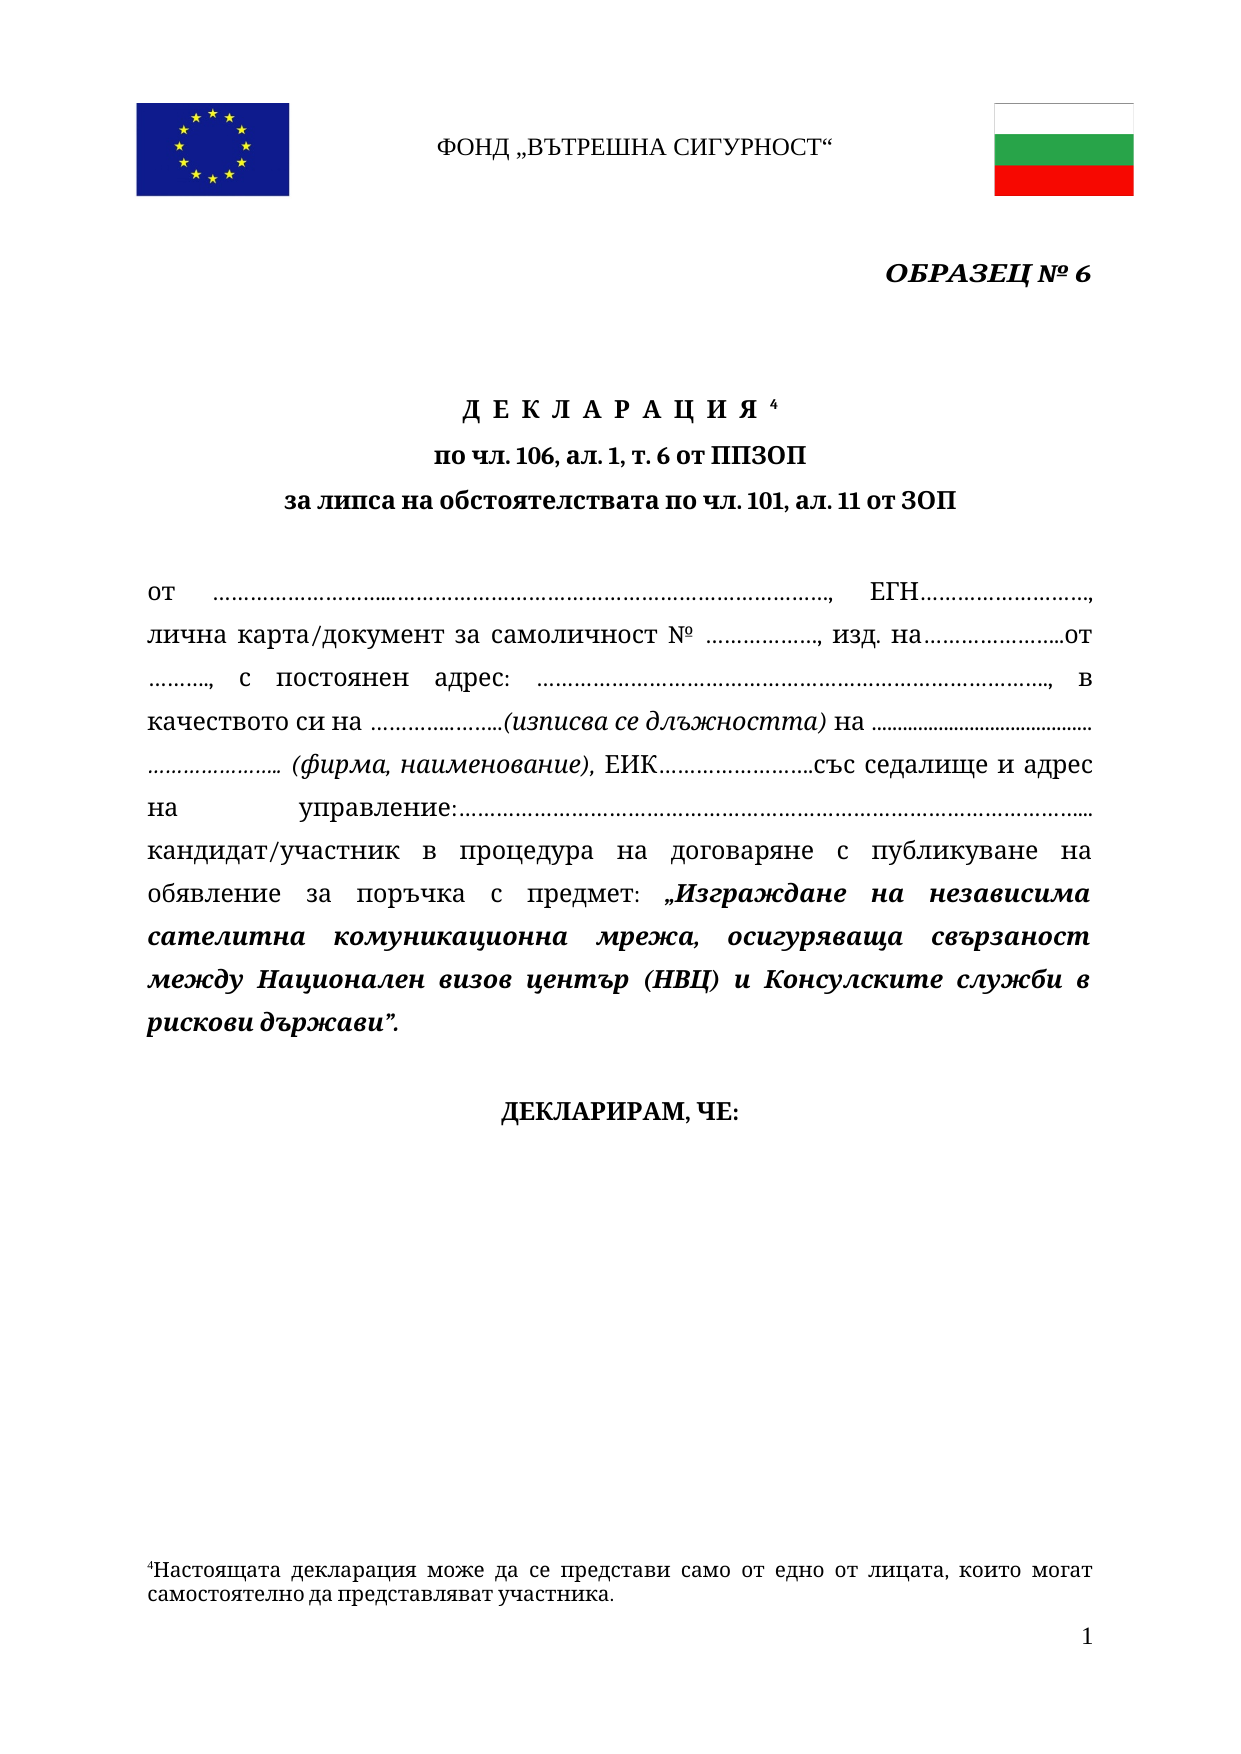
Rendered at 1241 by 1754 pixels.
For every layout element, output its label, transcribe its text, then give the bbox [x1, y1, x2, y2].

text по чл. 106, ал. 1, т. 6 от ППЗОП [147, 442, 1093, 470]
text ОБРАЗЕЦ № 6 [147, 259, 1093, 288]
text за липса на обстоятелствата по чл. 101, ал. 11 от ЗОП [147, 487, 1093, 516]
picture [994, 103, 1134, 196]
picture [133, 103, 292, 199]
text от ………………………...……………………………………………………………, ЕГН………………………, лична карта/документ за самоличност № ………………, изд. на…………………..от ………., с постоянен адрес: ………………………………………………………………………., в качеството си на …………..……..(изписва се длъжността) на ...........................................………………….. (фирма, наименование), ЕИК…………………….със седалище и адрес на управление:………………………………………………………………………………………... кандидат/участник в процедура на договаряне с публикуване на обявление за поръчка с предмет: „Изграждане на независима сателитна комуникационна мрежа, осигуряваща свързаност между Национален визов център (НВЦ) и Консулските служби в рискови държави”. [147, 578, 1093, 1038]
text ДЕКЛАРАЦИЯ [147, 396, 1093, 425]
text ДЕКЛАРИРАМ, ЧЕ: [147, 1098, 1093, 1127]
